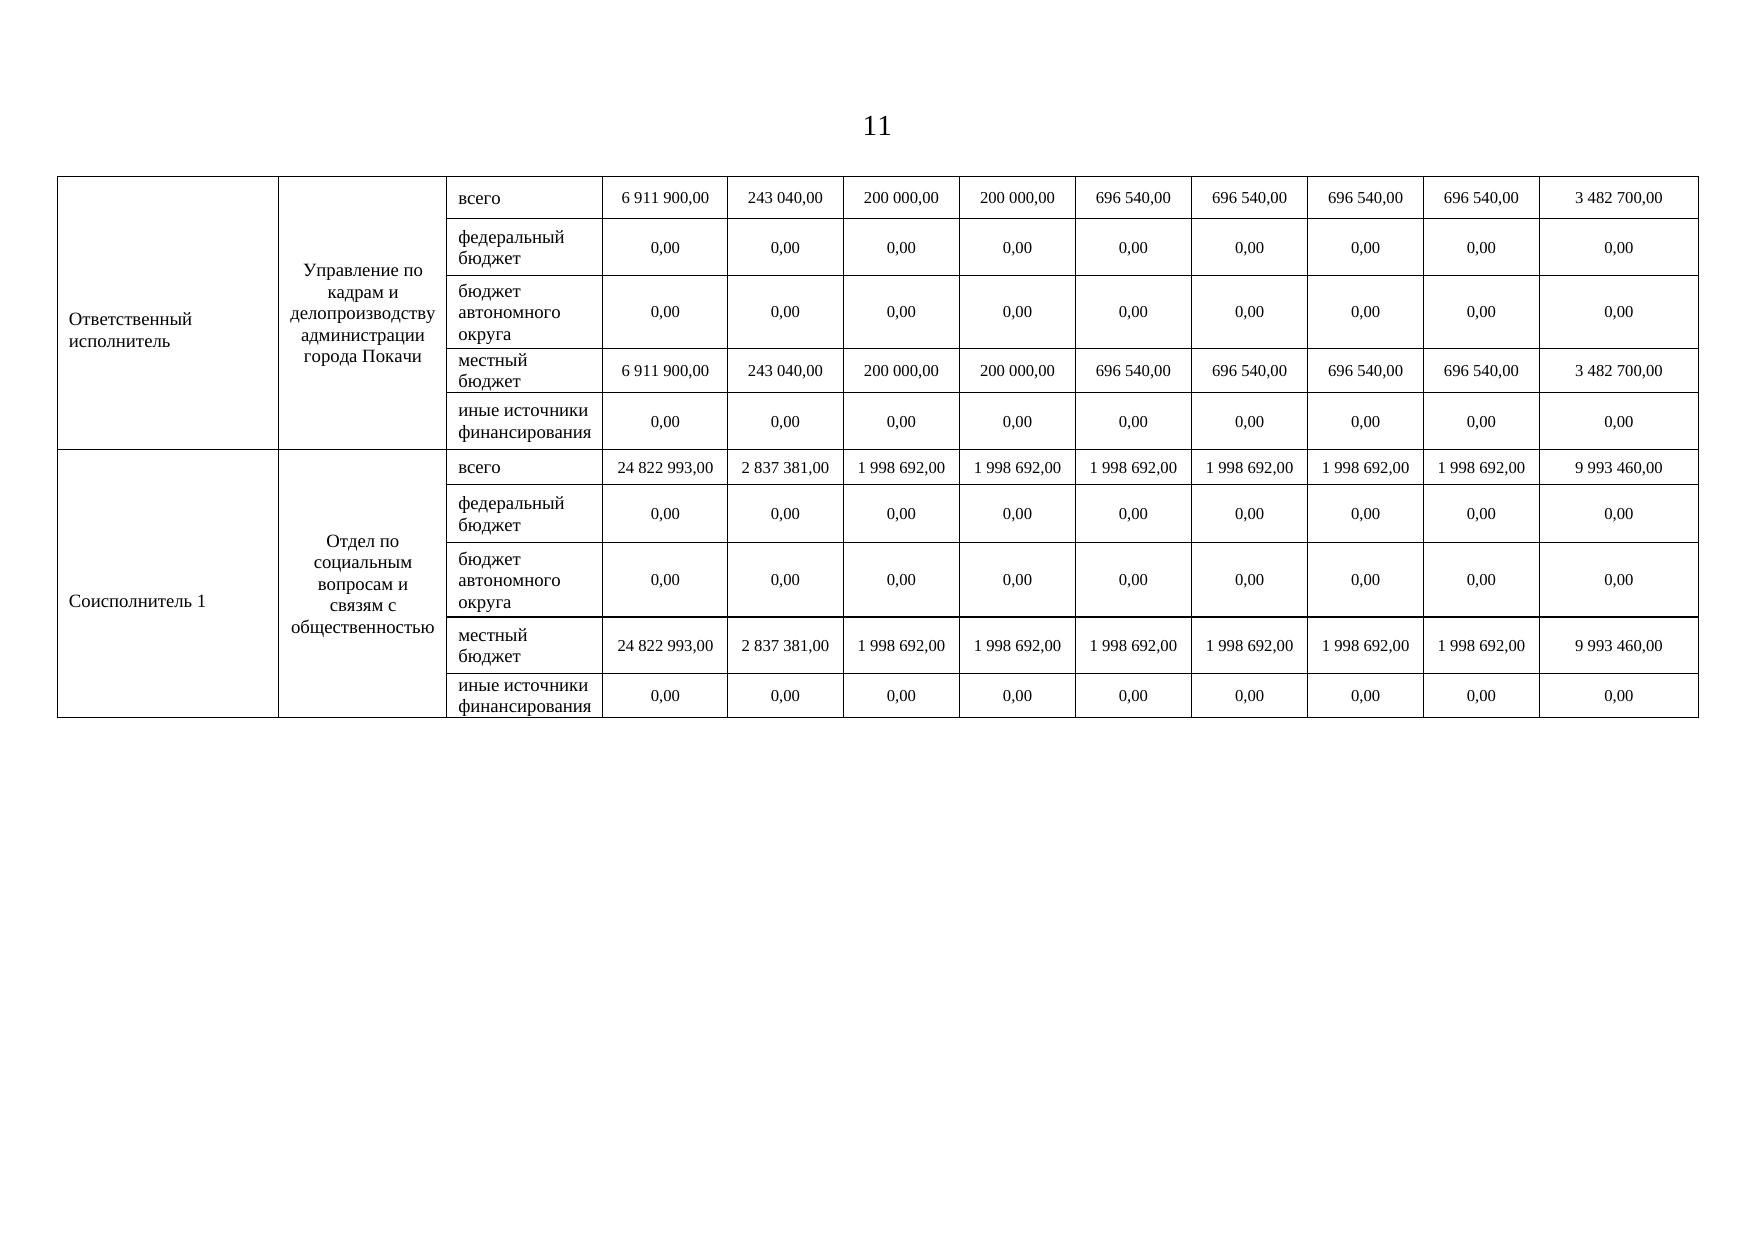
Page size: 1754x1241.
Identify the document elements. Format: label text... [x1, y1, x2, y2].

table_cell 1 998 692,00 [960, 618, 1075, 673]
table_cell 696 540,00 [1192, 177, 1307, 218]
table_cell 0,00 [960, 276, 1075, 347]
table_cell 0,00 [1192, 543, 1307, 616]
table_cell 24 822 993,00 [603, 450, 727, 484]
table_cell 243 040,00 [728, 177, 843, 218]
table_cell 2 837 381,00 [728, 450, 843, 484]
table_cell 696 540,00 [1424, 177, 1539, 218]
table_cell 0,00 [844, 393, 959, 449]
table_cell 1 998 692,00 [1308, 618, 1423, 673]
table_cell 0,00 [844, 543, 959, 616]
table_cell 0,00 [1192, 485, 1307, 542]
table_cell 0,00 [603, 276, 727, 347]
table_cell 0,00 [1308, 674, 1423, 717]
table_cell 24 822 993,00 [603, 618, 727, 673]
table_cell 0,00 [1308, 276, 1423, 347]
table_cell Ответственный исполнитель [58, 177, 278, 449]
table_cell 200 000,00 [844, 177, 959, 218]
table_cell 0,00 [728, 674, 843, 717]
table_cell 6 911 900,00 [603, 177, 727, 218]
table_cell 1 998 692,00 [1192, 450, 1307, 484]
table_cell 0,00 [1076, 393, 1191, 449]
table_cell бюджет автономного округа [447, 543, 602, 616]
table_cell 200 000,00 [960, 349, 1075, 392]
table_cell местный бюджет [447, 618, 602, 673]
table_cell всего [447, 450, 602, 484]
table_cell Соисполнитель 1 [58, 450, 278, 717]
table_cell 0,00 [1540, 276, 1698, 347]
table_cell 0,00 [1540, 219, 1698, 275]
table_cell иные источники финансирования [447, 393, 602, 449]
table_cell всего [447, 177, 602, 218]
table_cell 696 540,00 [1192, 349, 1307, 392]
table_cell 0,00 [1540, 393, 1698, 449]
table_cell 2 837 381,00 [728, 618, 843, 673]
table_cell 0,00 [1076, 674, 1191, 717]
table_cell 1 998 692,00 [1076, 450, 1191, 484]
table_cell 0,00 [728, 485, 843, 542]
table_cell 0,00 [960, 674, 1075, 717]
table_cell 0,00 [960, 543, 1075, 616]
table_cell Управление по кадрам и делопроизводству администрации города Покачи [279, 177, 446, 449]
table_cell 9 993 460,00 [1540, 450, 1698, 484]
table_cell 696 540,00 [1308, 177, 1423, 218]
table_cell 0,00 [1076, 219, 1191, 275]
table_cell 1 998 692,00 [1308, 450, 1423, 484]
table_cell 696 540,00 [1076, 177, 1191, 218]
table_cell 0,00 [1076, 543, 1191, 616]
table_cell 0,00 [1424, 543, 1539, 616]
table_cell 0,00 [603, 543, 727, 616]
table_cell 0,00 [1540, 674, 1698, 717]
table_cell 0,00 [603, 674, 727, 717]
table_cell 1 998 692,00 [1424, 618, 1539, 673]
table_cell 0,00 [844, 276, 959, 347]
table_cell 0,00 [1308, 485, 1423, 542]
table_cell 0,00 [1308, 543, 1423, 616]
table_cell 696 540,00 [1076, 349, 1191, 392]
table_cell федеральный бюджет [447, 219, 602, 275]
table_cell 0,00 [844, 219, 959, 275]
table_cell 0,00 [960, 485, 1075, 542]
table_cell федеральный бюджет [447, 485, 602, 542]
table_cell иные источники финансирования [447, 674, 602, 717]
table_cell 0,00 [1424, 276, 1539, 347]
table_cell 0,00 [728, 393, 843, 449]
table_cell 0,00 [1308, 219, 1423, 275]
table_cell 0,00 [1076, 485, 1191, 542]
table_cell 0,00 [1424, 674, 1539, 717]
table_cell 243 040,00 [728, 349, 843, 392]
table_cell 0,00 [728, 543, 843, 616]
table_cell 0,00 [1192, 393, 1307, 449]
table_cell 0,00 [1076, 276, 1191, 347]
table_cell 0,00 [1308, 393, 1423, 449]
table_cell 0,00 [603, 219, 727, 275]
table_cell 0,00 [1192, 276, 1307, 347]
table_cell 0,00 [960, 393, 1075, 449]
table_cell 0,00 [844, 485, 959, 542]
table_cell 3 482 700,00 [1540, 349, 1698, 392]
table_cell 0,00 [1424, 393, 1539, 449]
table_cell 1 998 692,00 [960, 450, 1075, 484]
table_cell 200 000,00 [844, 349, 959, 392]
table_cell 9 993 460,00 [1540, 618, 1698, 673]
table_cell 0,00 [1424, 219, 1539, 275]
table_cell 0,00 [844, 674, 959, 717]
table_cell 696 540,00 [1308, 349, 1423, 392]
table_cell 0,00 [603, 393, 727, 449]
table_cell 0,00 [603, 485, 727, 542]
table_cell 6 911 900,00 [603, 349, 727, 392]
table_cell 0,00 [1192, 674, 1307, 717]
table_cell 3 482 700,00 [1540, 177, 1698, 218]
table_cell 0,00 [728, 276, 843, 347]
table_cell 696 540,00 [1424, 349, 1539, 392]
table_cell 1 998 692,00 [1192, 618, 1307, 673]
table_cell 200 000,00 [960, 177, 1075, 218]
table_cell 0,00 [960, 219, 1075, 275]
table_cell 0,00 [1540, 485, 1698, 542]
table_cell Отдел по социальным вопросам и связям с общественностью [279, 450, 446, 717]
table_cell 1 998 692,00 [844, 450, 959, 484]
table_cell 1 998 692,00 [1076, 618, 1191, 673]
table_cell 0,00 [1192, 219, 1307, 275]
table_cell 0,00 [728, 219, 843, 275]
table_cell 0,00 [1540, 543, 1698, 616]
table_cell 1 998 692,00 [844, 618, 959, 673]
table_cell 1 998 692,00 [1424, 450, 1539, 484]
table_cell бюджет автономного округа [447, 276, 602, 347]
table_cell местный бюджет [447, 349, 602, 392]
table_cell 0,00 [1424, 485, 1539, 542]
